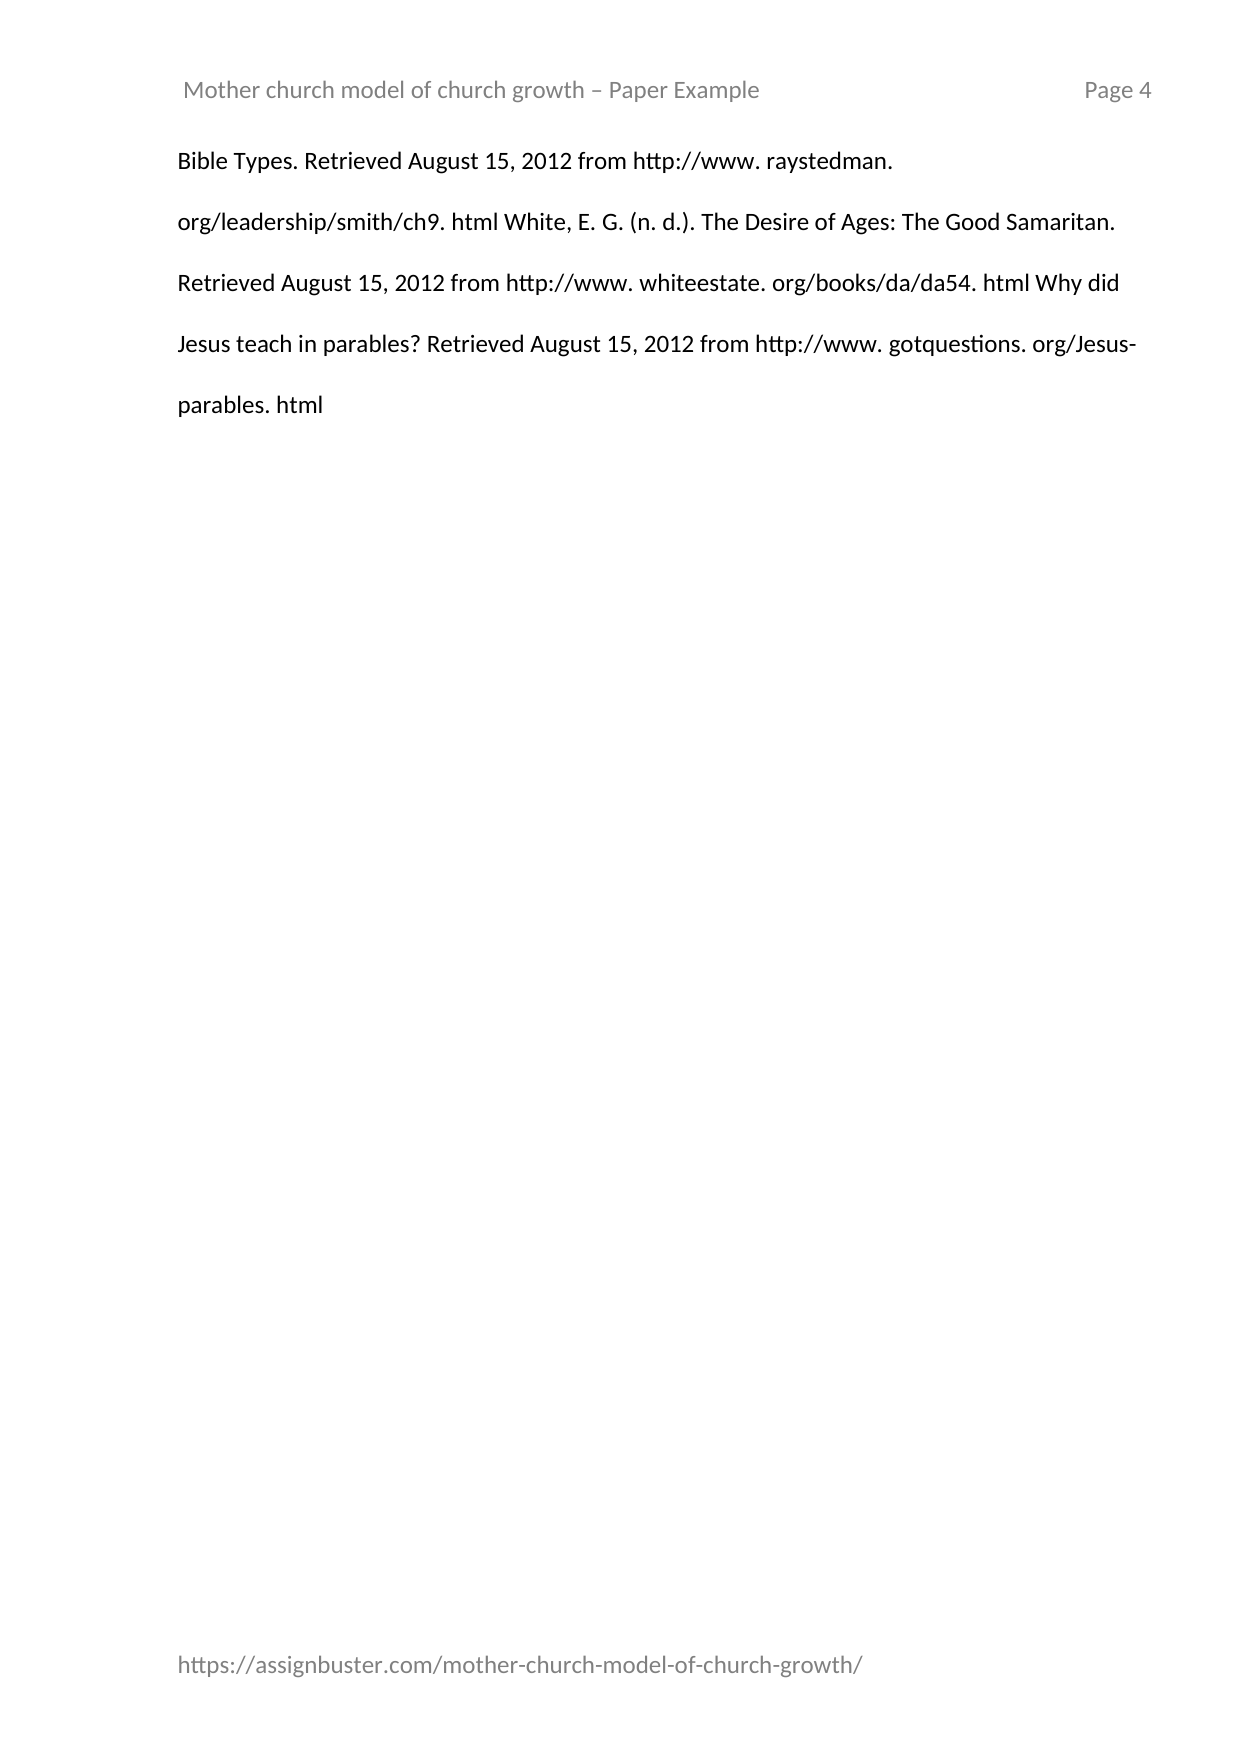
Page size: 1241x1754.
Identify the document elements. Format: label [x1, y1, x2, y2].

text [177, 145, 1152, 420]
